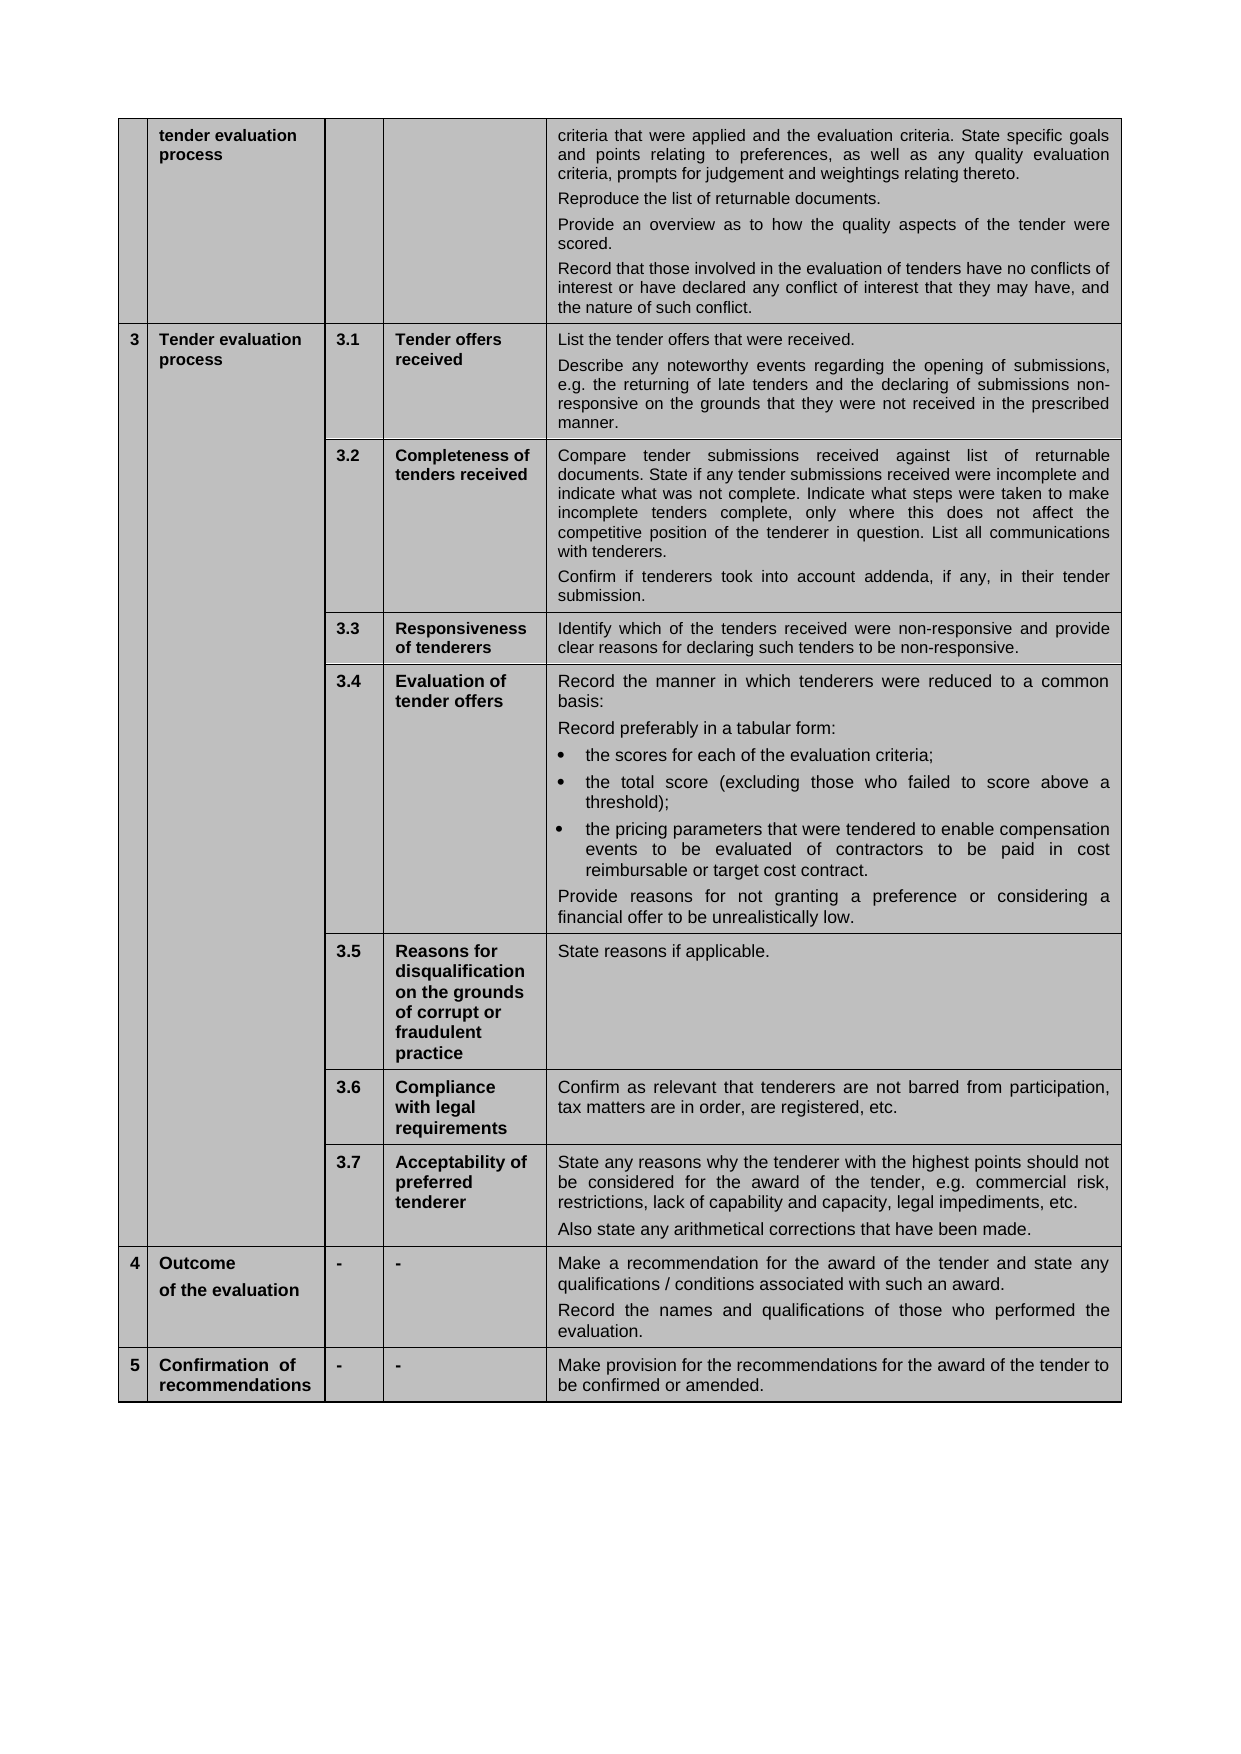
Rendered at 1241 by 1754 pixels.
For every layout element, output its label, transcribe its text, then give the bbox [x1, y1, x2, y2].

table_cell 3.2 [326, 440, 383, 612]
table_cell State reasons if applicable. [547, 934, 1121, 1069]
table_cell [547, 119, 1121, 323]
table_cell 3.4 [326, 665, 383, 933]
table_cell Responsiveness of tenderers [384, 613, 546, 663]
table_cell 3.6 [326, 1070, 383, 1144]
table_cell 5 [119, 1348, 147, 1401]
table_cell 3.1 [326, 324, 383, 438]
table_cell Evaluation of tender offers [384, 665, 546, 933]
table_cell Tender offers received [384, 324, 546, 438]
table_cell Compare tender submissions received against list of returnable documents. State if any tender submissions received were incomplete and indicate what was not complete. Indicate what steps were taken to make incomplete tenders complete, only where this does not affect the competitive position of the tenderer in question. List all communications with tenderers. Confirm if tenderers took into account addenda, if any, in their tender submission. [547, 440, 1121, 612]
table_cell Acceptability of preferred tenderer [384, 1145, 546, 1246]
table_cell State any reasons why the tenderer with the highest points should not be considered for the award of the tender, e.g. commercial risk, restrictions, lack of capability and capacity, legal impediments, etc. Also state any arithmetical corrections that have been made. [547, 1145, 1121, 1246]
table_cell Outcome of the evaluation [148, 1247, 324, 1347]
table_cell - [326, 1247, 383, 1347]
table_cell Completeness of tenders received [384, 440, 546, 612]
table_cell Reasons for disqualification on the grounds of corrupt or fraudulent practice [384, 934, 546, 1069]
table_cell - [384, 1247, 546, 1347]
table_cell - [384, 1348, 546, 1401]
table_cell Tender evaluation process [148, 324, 324, 1246]
table_cell Record the manner in which tenderers were reduced to a common basis: Record preferably in a tabular form: the scores for each of the evaluation criteria; the total score (excluding those who failed to score above a threshold); the pricing parameters that were tendered to enable compensation events to be evaluated of contractors to be paid in cost reimbursable or target cost contract. Provide reasons for not granting a preference or considering a financial offer to be unrealistically low. [547, 665, 1121, 933]
table_cell 3.5 [326, 934, 383, 1069]
table_cell Make provision for the recommendations for the award of the tender to be confirmed or amended. [547, 1348, 1121, 1401]
table_cell - [326, 1348, 383, 1401]
table_cell - [384, 119, 546, 323]
table_cell Make a recommendation for the award of the tender and state any qualifications / conditions associated with such an award. Record the names and qualifications of those who performed the evaluation. [547, 1247, 1121, 1347]
table_cell Confirm as relevant that tenderers are not barred from participation, tax matters are in order, are registered, etc. [547, 1070, 1121, 1144]
table_cell 2 [119, 119, 147, 323]
table_cell Confirmation of recommendations [148, 1348, 324, 1401]
table_cell Identify which of the tenders received were non-responsive and provide clear reasons for declaring such tenders to be non-responsive. [547, 613, 1121, 663]
table_cell 3 [119, 324, 147, 1246]
table_cell Compliance with legal requirements [384, 1070, 546, 1144]
table_cell 4 [119, 1247, 147, 1347]
table_cell 3.3 [326, 613, 383, 663]
table_cell 3.7 [326, 1145, 383, 1246]
table_cell - [326, 119, 383, 323]
table_cell List the tender offers that were received. Describe any noteworthy events regarding the opening of submissions, e.g. the returning of late tenders and the declaring of submissions non-responsive on the grounds that they were not received in the prescribed manner. [547, 324, 1121, 438]
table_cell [148, 119, 324, 323]
